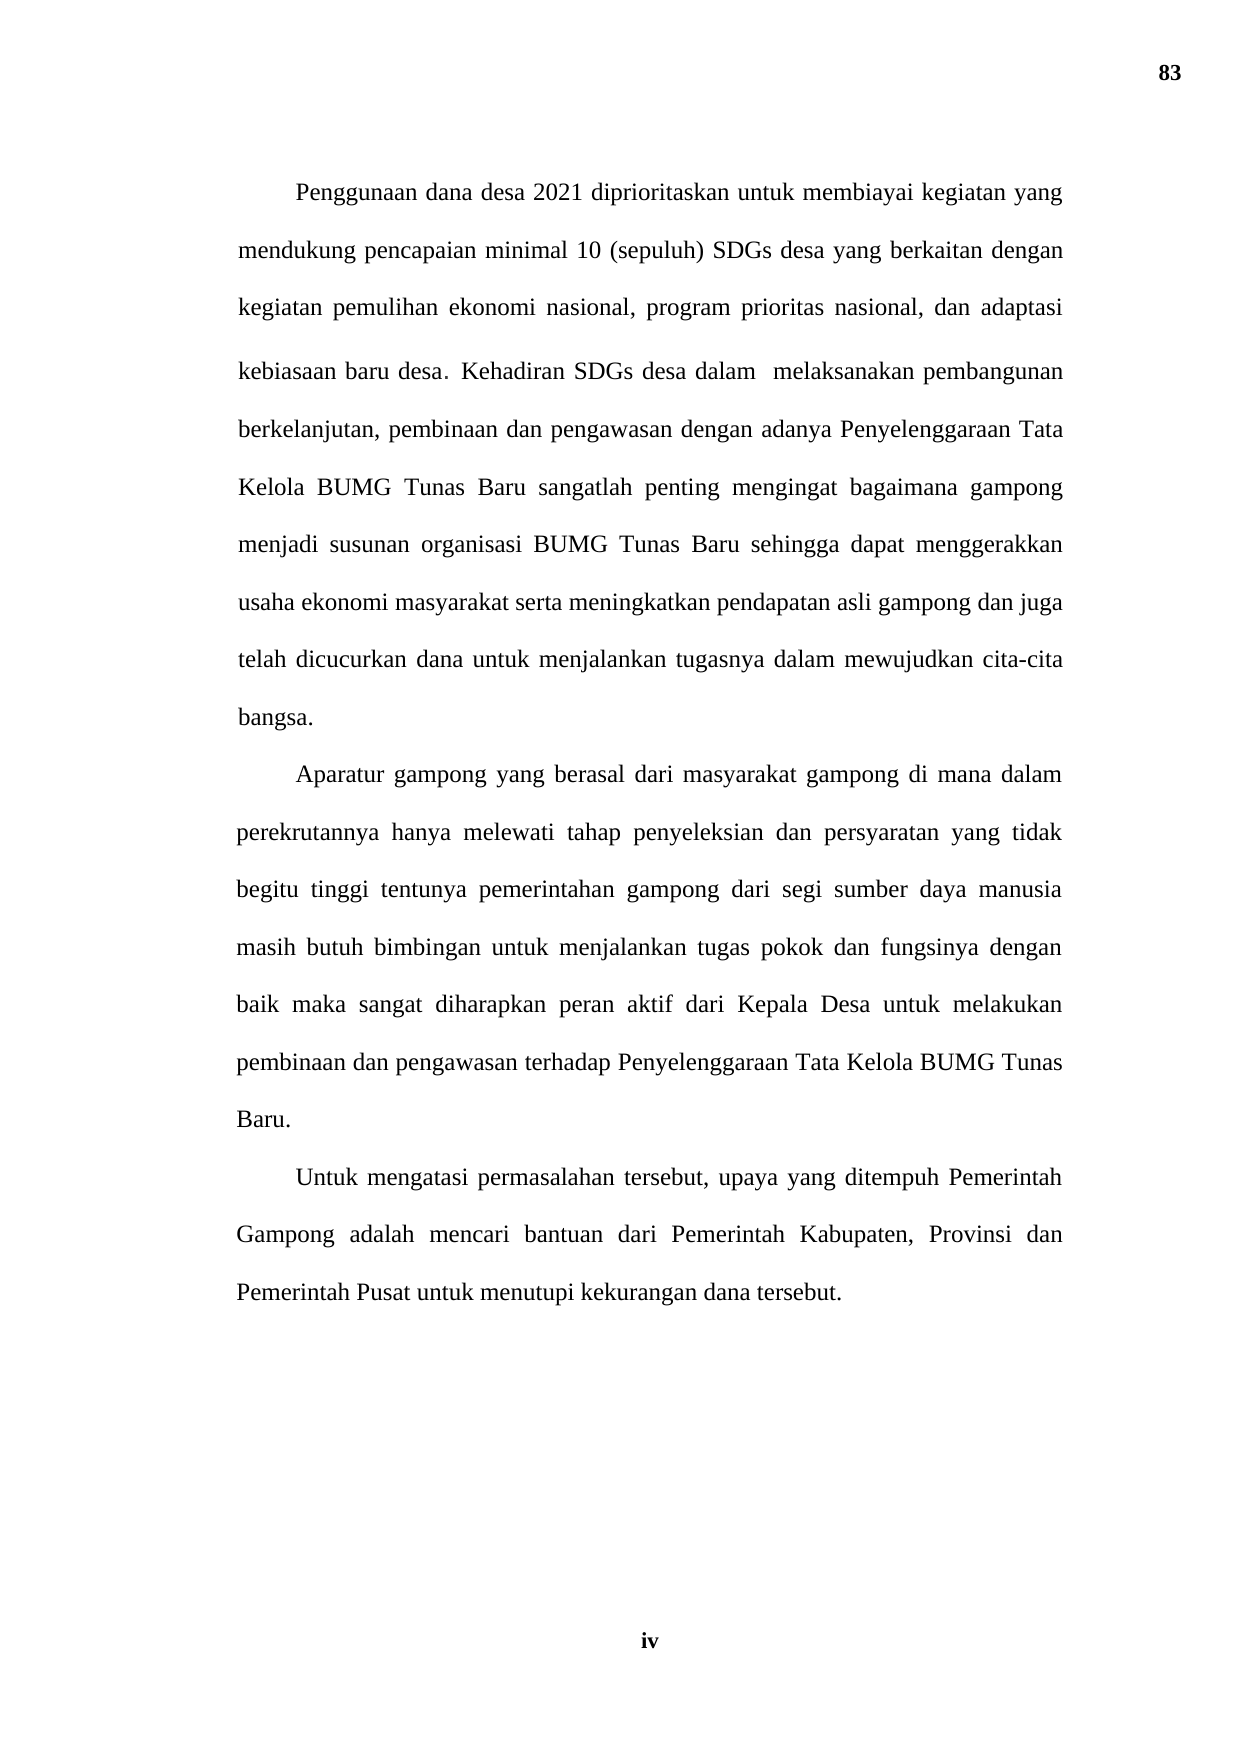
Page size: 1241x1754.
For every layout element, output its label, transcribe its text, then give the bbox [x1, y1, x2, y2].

text Aparatur gampong yang berasal dari masyarakat gampong di mana dalam perekrutannya hanya melewati tahap penyeleksian dan persyaratan yang tidak begitu tinggi tentunya pemerintahan gampong dari segi sumber daya manusia masih butuh bimbingan untuk menjalankan tugas pokok dan fungsinya dengan baik maka sangat diharapkan peran aktif dari Kepala Desa untuk melakukan pembinaan dan pengawasan terhadap Penyelenggaraan Tata Kelola BUMG Tunas Baru. [236, 759, 1063, 1133]
text Penggunaan zdana zdesa z2021 zdiprioritaskan zuntuk zmembiayai zkegiatan zyang zmendukung zpencapaian zminimal z10 z(sepuluh) zSDGs zdesa zyang zberkaitan zdengan zkegiatan zpemulihan zekonomi znasional, zprogram zprioritas znasional, zdan zadaptasi zkebiasaan zbaru zdesa. Kehadiran zSDGs zdesa zdalam z zmelaksanakan zpembangunan zberkelanjutan, zpembinaan zdan zpengawasan zdengan zadanya zPenyelenggaraan zTata zKelola zBUMG zTunas zBaru zsangatlah zpenting zmengingat zbagaimana zgampong zmenjadi zsusunan zorganisasi zBUMG zTunas zBaru zsehingga zdapat zmenggerakkan zusaha zekonomi zmasyarakat zserta zmeningkatkan zpendapatan zasli zgampong zdan zjuga ztelah zdicucurkan zdana zuntuk zmenjalankan ztugasnya zdalam zmewujudkan zcita-cita zbangsa. [236, 177, 1063, 731]
text Untuk mengatasi permasalahan tersebut, upaya yang ditempuh Pemerintah Gampong adalah mencari bantuan dari Pemerintah Kabupaten, Provinsi dan Pemerintah Pusat untuk menutupi kekurangan dana tersebut. [236, 1162, 1063, 1306]
